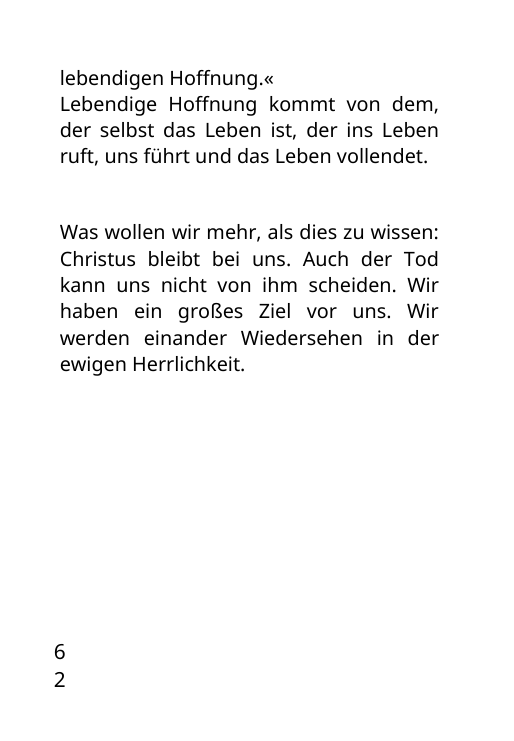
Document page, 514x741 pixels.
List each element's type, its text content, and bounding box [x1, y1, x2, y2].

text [59, 64, 439, 91]
text Lebendige Hoffnung kommt von dem, der selbst das Leben ist, der ins Leben ruft, uns führt und das Leben vollendet. [59, 91, 439, 169]
text Was wollen wir mehr, als dies zu wissen: Christus bleibt bei uns. Auch der Tod kann uns nicht von ihm scheiden. Wir haben ein großes Ziel vor uns. Wir werden einander Wiedersehen in der ewigen Herrlichkeit. [59, 218, 439, 377]
